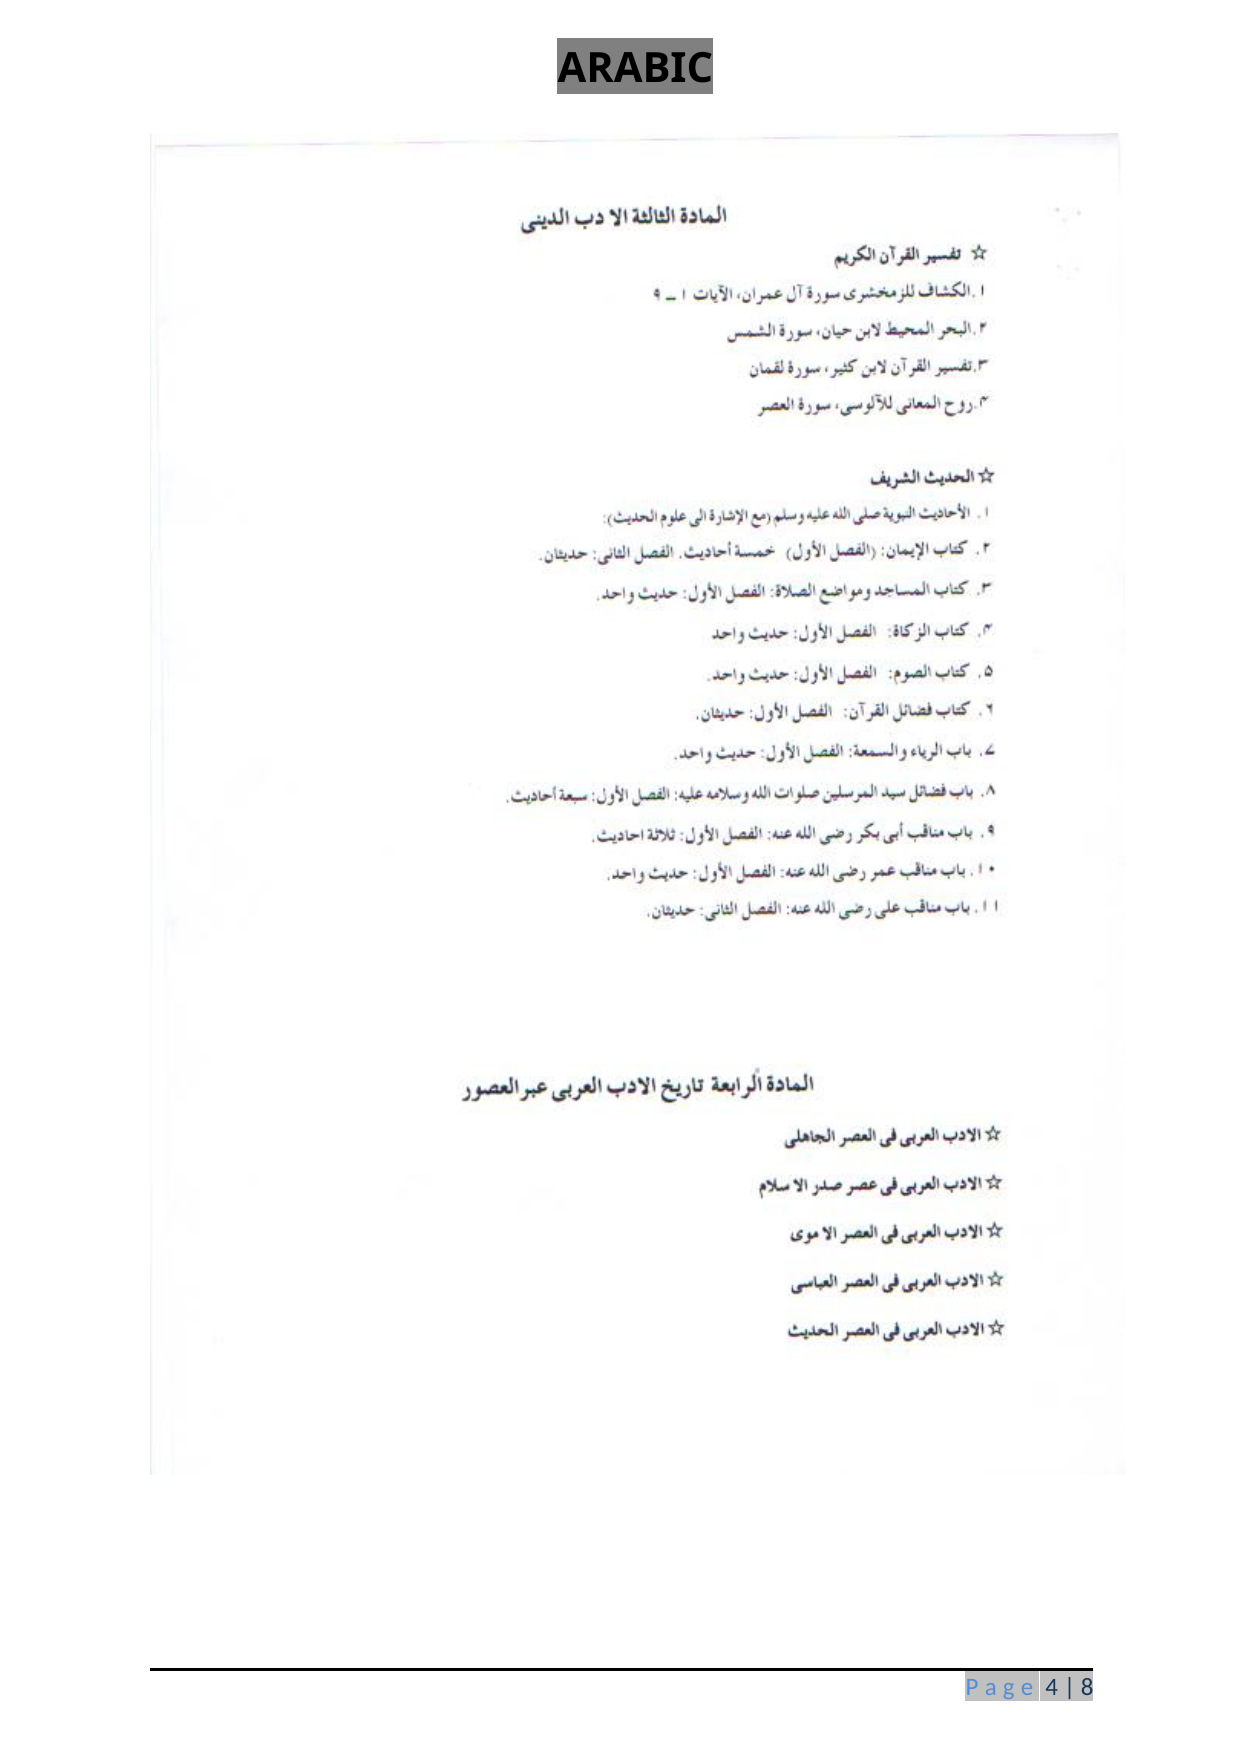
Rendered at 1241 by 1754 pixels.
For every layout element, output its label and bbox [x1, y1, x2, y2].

picture [150, 133, 1125, 1475]
